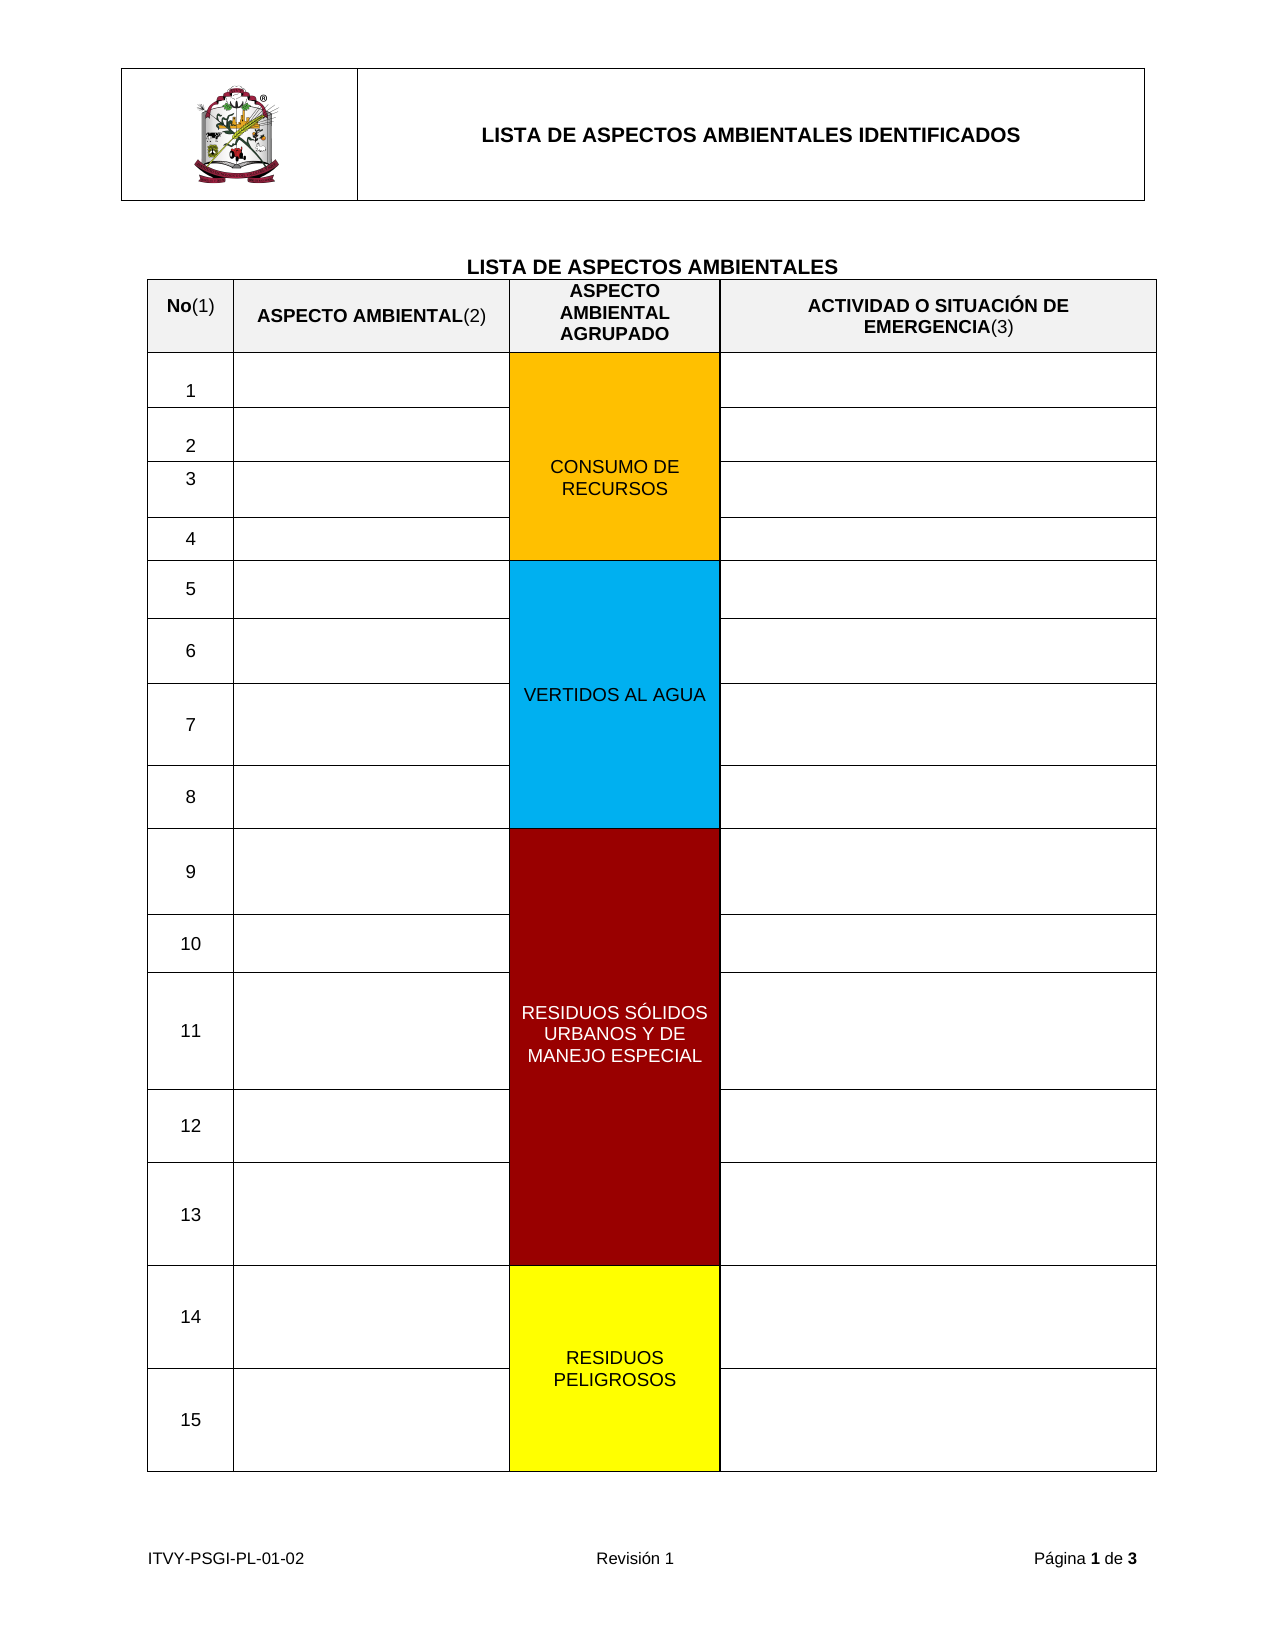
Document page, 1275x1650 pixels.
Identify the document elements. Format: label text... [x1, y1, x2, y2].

table_cell 9 [148, 829, 233, 914]
text LISTA DE ASPECTOS AMBIENTALES [148, 255, 1157, 279]
table_cell 10 [148, 915, 233, 972]
table_cell 12 [148, 1090, 233, 1162]
table_cell [721, 462, 1156, 517]
table_cell [234, 1266, 509, 1367]
table_cell [234, 684, 509, 765]
table_cell [234, 518, 509, 560]
table_cell [721, 1090, 1156, 1162]
table_cell [234, 1369, 509, 1471]
table_cell 3 [148, 462, 233, 517]
table_cell [721, 353, 1156, 407]
table_cell 6 [148, 619, 233, 683]
table_cell [721, 619, 1156, 683]
table_cell 11 [148, 973, 233, 1088]
table_cell [234, 353, 509, 407]
table_cell [721, 973, 1156, 1088]
table_cell VERTIDOS AL AGUA [510, 561, 719, 828]
table_cell [721, 1163, 1156, 1265]
table_cell [234, 973, 509, 1088]
table_cell [721, 1266, 1156, 1367]
table_cell 4 [148, 518, 233, 560]
table_cell 1 [148, 353, 233, 407]
table_cell 7 [148, 684, 233, 765]
table_cell [234, 619, 509, 683]
table_header ACTIVIDAD O SITUACIÓN DE EMERGENCIA(3) [721, 280, 1156, 352]
table_cell [721, 766, 1156, 828]
picture [193, 81, 281, 190]
table_header ASPECTO AMBIENTAL(2) [234, 280, 509, 352]
table_header ASPECTO AMBIENTAL AGRUPADO [510, 280, 719, 352]
table_cell 5 [148, 561, 233, 617]
table_cell 13 [148, 1163, 233, 1265]
table_header No(1) [148, 280, 233, 352]
table_cell [721, 915, 1156, 972]
table_cell [234, 915, 509, 972]
table_cell [721, 829, 1156, 914]
table_cell [234, 829, 509, 914]
table_cell [721, 684, 1156, 765]
table_cell 8 [148, 766, 233, 828]
table_cell 15 [148, 1369, 233, 1471]
table_cell [234, 462, 509, 517]
table_cell [721, 408, 1156, 461]
table_cell [234, 561, 509, 617]
table_cell 14 [148, 1266, 233, 1367]
table_cell [234, 766, 509, 828]
table_cell [721, 1369, 1156, 1471]
table_cell [721, 561, 1156, 617]
table_cell [234, 1090, 509, 1162]
table_cell RESIDUOS PELIGROSOS [510, 1266, 719, 1471]
table_cell 2 [148, 408, 233, 461]
table_cell [234, 408, 509, 461]
table_cell CONSUMO DE RECURSOS [510, 353, 719, 560]
table_cell RESIDUOS SÓLIDOS URBANOS Y DE MANEJO ESPECIAL [510, 829, 719, 1265]
table_cell [234, 1163, 509, 1265]
table_cell [721, 518, 1156, 560]
